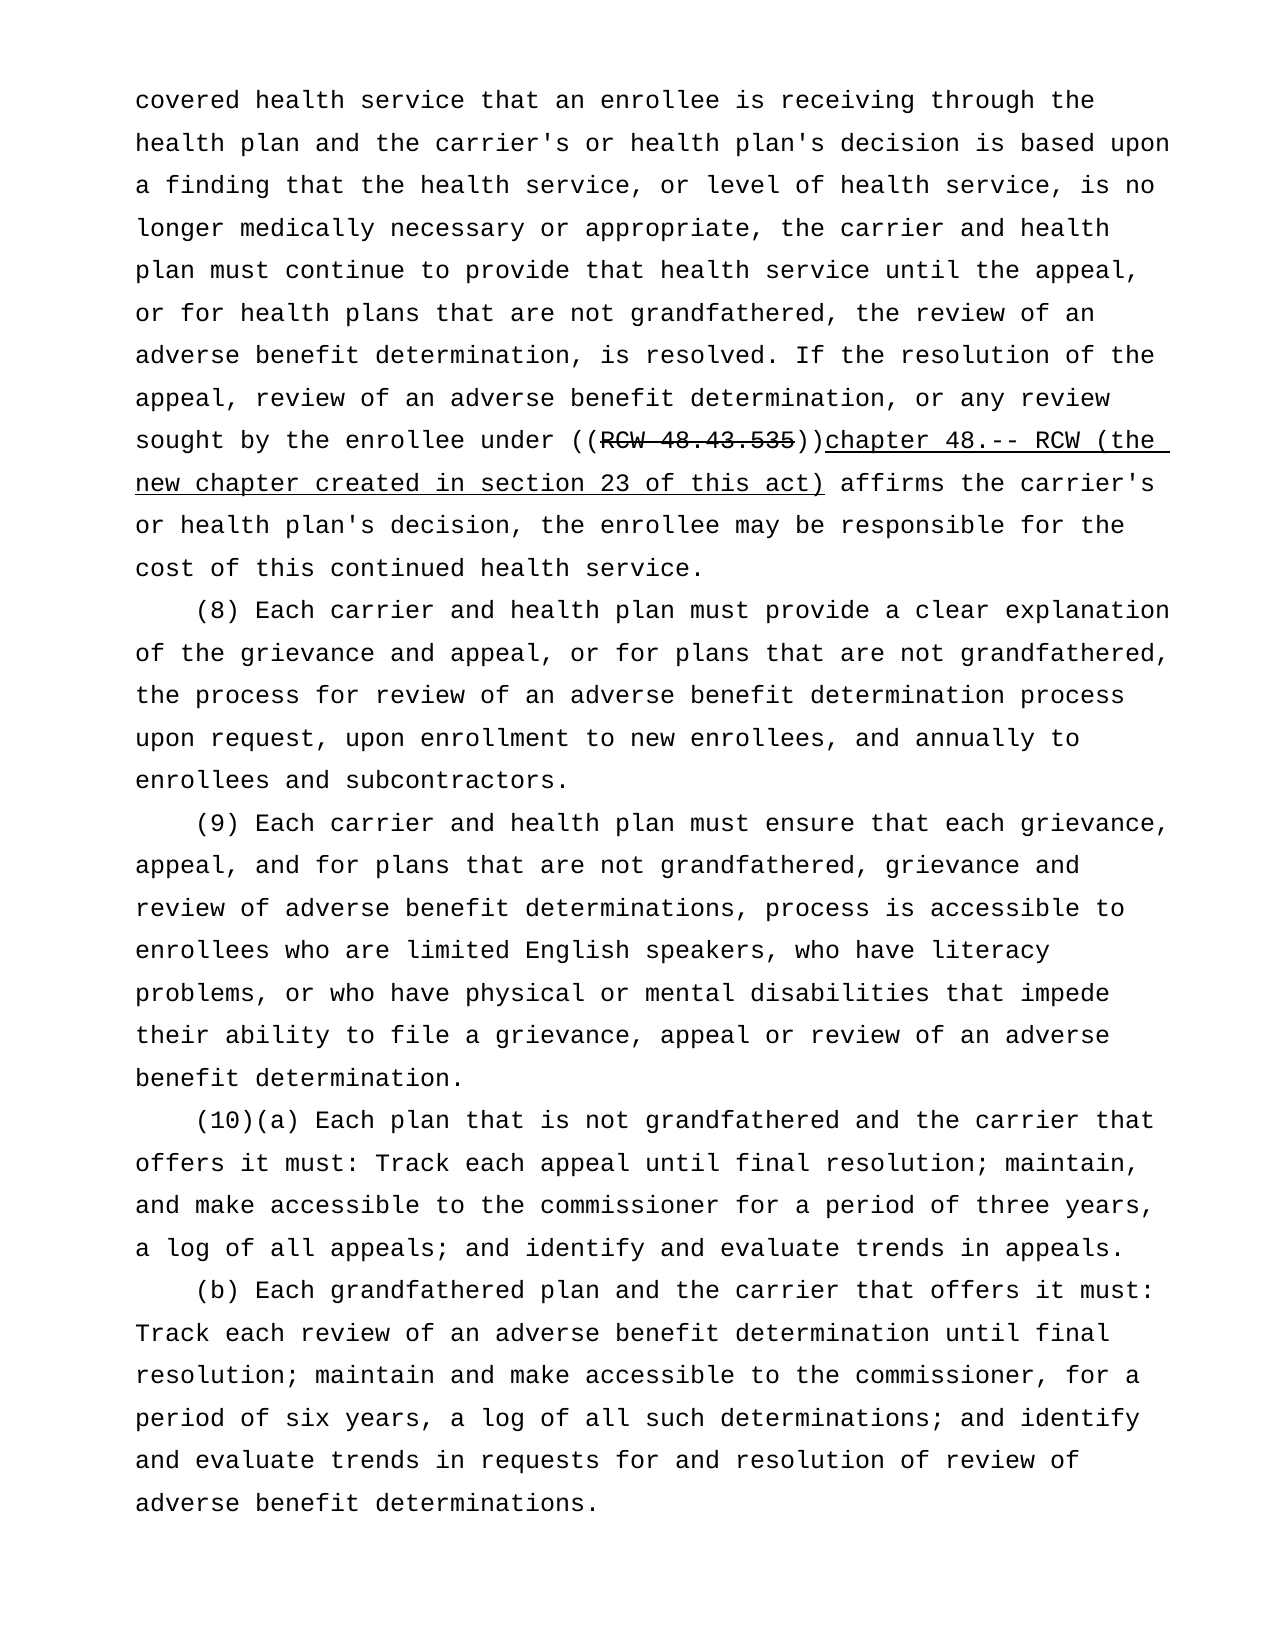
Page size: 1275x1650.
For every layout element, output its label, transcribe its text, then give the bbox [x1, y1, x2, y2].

text (10)(a) Each plan that is not grandfathered and the carrier that offers it must: Track each appeal until final resolution; maintain, and make accessible to the commissioner for a period of three years, a log of all appeals; and identify and evaluate trends in appeals. [135, 1095, 1170, 1265]
text (b) Each grandfathered plan and the carrier that offers it must: Track each review of an adverse benefit determination until final resolution; maintain and make accessible to the commissioner, for a period of six years, a log of all such determinations; and identify and evaluate trends in requests for and resolution of review of adverse benefit determinations. [135, 1265, 1170, 1520]
text (9) Each carrier and health plan must ensure that each grievance, appeal, and for plans that are not grandfathered, grievance and review of adverse benefit determinations, process is accessible to enrollees who are limited English speakers, who have literacy problems, or who have physical or mental disabilities that impede their ability to file a grievance, appeal or review of an adverse benefit determination. [135, 797, 1170, 1095]
text (8) Each carrier and health plan must provide a clear explanation of the grievance and appeal, or for plans that are not grandfathered, the process for review of an adverse benefit determination process upon request, upon enrollment to new enrollees, and annually to enrollees and subcontractors. [135, 585, 1170, 797]
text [135, 75, 1170, 585]
